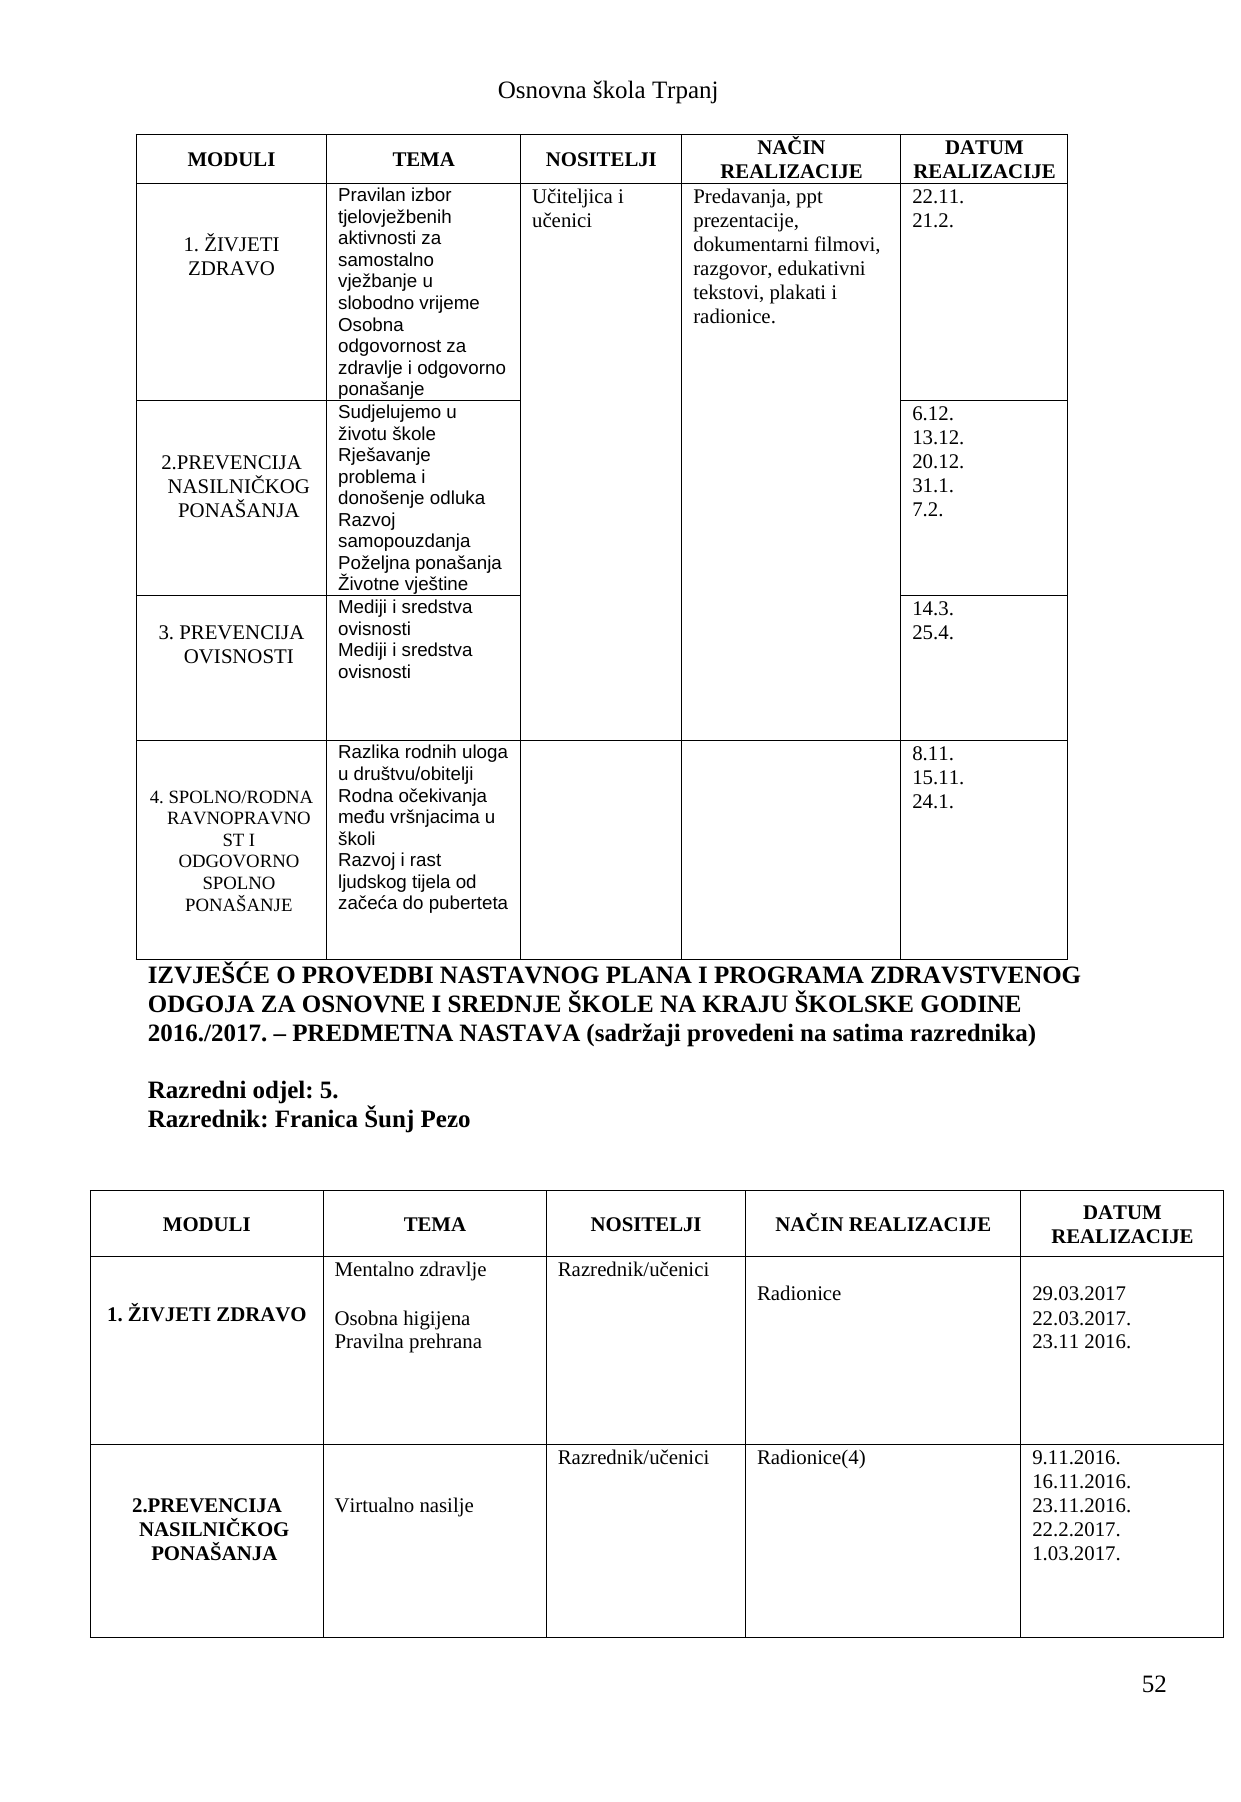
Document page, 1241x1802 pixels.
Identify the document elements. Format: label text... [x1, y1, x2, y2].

table_header MODULI [91, 1191, 323, 1256]
text Razrednik: Franica Šunj Pezo [148, 1104, 1166, 1133]
text Razredni odjel: 5. [148, 1075, 1166, 1104]
table_cell 1. ŽIVJETI ZDRAVO [91, 1257, 323, 1444]
table_cell Pravilan izbor tjelovježbenih aktivnosti za samostalno vježbanje u slobodno vrijeme Osobna odgovornost za zdravlje i odgovorno ponašanje [327, 184, 520, 400]
table_header DATUM REALIZACIJE [901, 135, 1067, 183]
table_header NAČIN REALIZACIJE [746, 1191, 1020, 1256]
table_cell [682, 741, 900, 959]
table_header TEMA [324, 1191, 546, 1256]
table_cell 3. PREVENCIJA OVISNOSTI [137, 596, 326, 740]
table_cell Radionice [746, 1257, 1020, 1444]
text 2016./2017. – PREDMETNA NASTAVA (sadržaji provedeni na satima razrednika) [148, 1018, 1166, 1047]
table_header MODULI [137, 135, 326, 183]
table_cell 9.11.2016. 16.11.2016. 23.11.2016. 22.2.2017. 1.03.2017. [1021, 1445, 1223, 1637]
table_cell 29.03.2017 22.03.2017. 23.11 2016. [1021, 1257, 1223, 1444]
table_cell Sudjelujemo u životu škole Rješavanje problema i donošenje odluka Razvoj samopouzdanja Poželjna ponašanja Životne vještine [327, 401, 520, 595]
table_header NOSITELJI [547, 1191, 745, 1256]
table_cell 6.12. 13.12. 20.12. 31.1. 7.2. [901, 401, 1067, 595]
table_cell 8.11. 15.11. 24.1. [901, 741, 1067, 959]
table_cell Razrednik/učenici [547, 1445, 745, 1637]
table_cell Radionice(4) [746, 1445, 1020, 1637]
table_cell Mentalno zdravlje Osobna higijena Pravilna prehrana [324, 1257, 546, 1444]
table_cell 2.PREVENCIJA NASILNIČKOG PONAŠANJA [137, 401, 326, 595]
table_cell Mediji i sredstva ovisnosti Mediji i sredstva ovisnosti [327, 596, 520, 740]
table_cell 14.3. 25.4. [901, 596, 1067, 740]
text IZVJEŠĆE O PROVEDBI NASTAVNOG PLANA I PROGRAMA ZDRAVSTVENOG ODGOJA ZA OSNOVNE I SREDNJE ŠKOLE NA KRAJU ŠKOLSKE GODINE [148, 219, 1166, 1018]
table_header TEMA [327, 135, 520, 183]
table_cell Razlika rodnih uloga u društvu/obitelji Rodna očekivanja među vršnjacima u školi Razvoj i rast ljudskog tijela od začeća do puberteta [327, 741, 520, 959]
table_cell 1. ŽIVJETI ZDRAVO [137, 184, 326, 400]
table_cell Predavanja, ppt prezentacije, dokumentarni filmovi, razgovor, edukativni tekstovi, plakati i radionice. [682, 184, 900, 740]
table_cell Virtualno nasilje [324, 1445, 546, 1637]
table_cell 2.PREVENCIJA NASILNIČKOG PONAŠANJA [91, 1445, 323, 1637]
table_header NOSITELJI [521, 135, 681, 183]
table_cell 4. SPOLNO/RODNA RAVNOPRAVNOST I ODGOVORNO SPOLNO PONAŠANJE [137, 741, 326, 959]
table_cell Razrednik/učenici [547, 1257, 745, 1444]
table_cell Učiteljica i učenici [521, 184, 681, 740]
table_header DATUM REALIZACIJE [1021, 1191, 1223, 1256]
table_cell 22.11. 21.2. [901, 184, 1067, 400]
table_cell [521, 741, 681, 959]
table_header NAČIN REALIZACIJE [682, 135, 900, 183]
